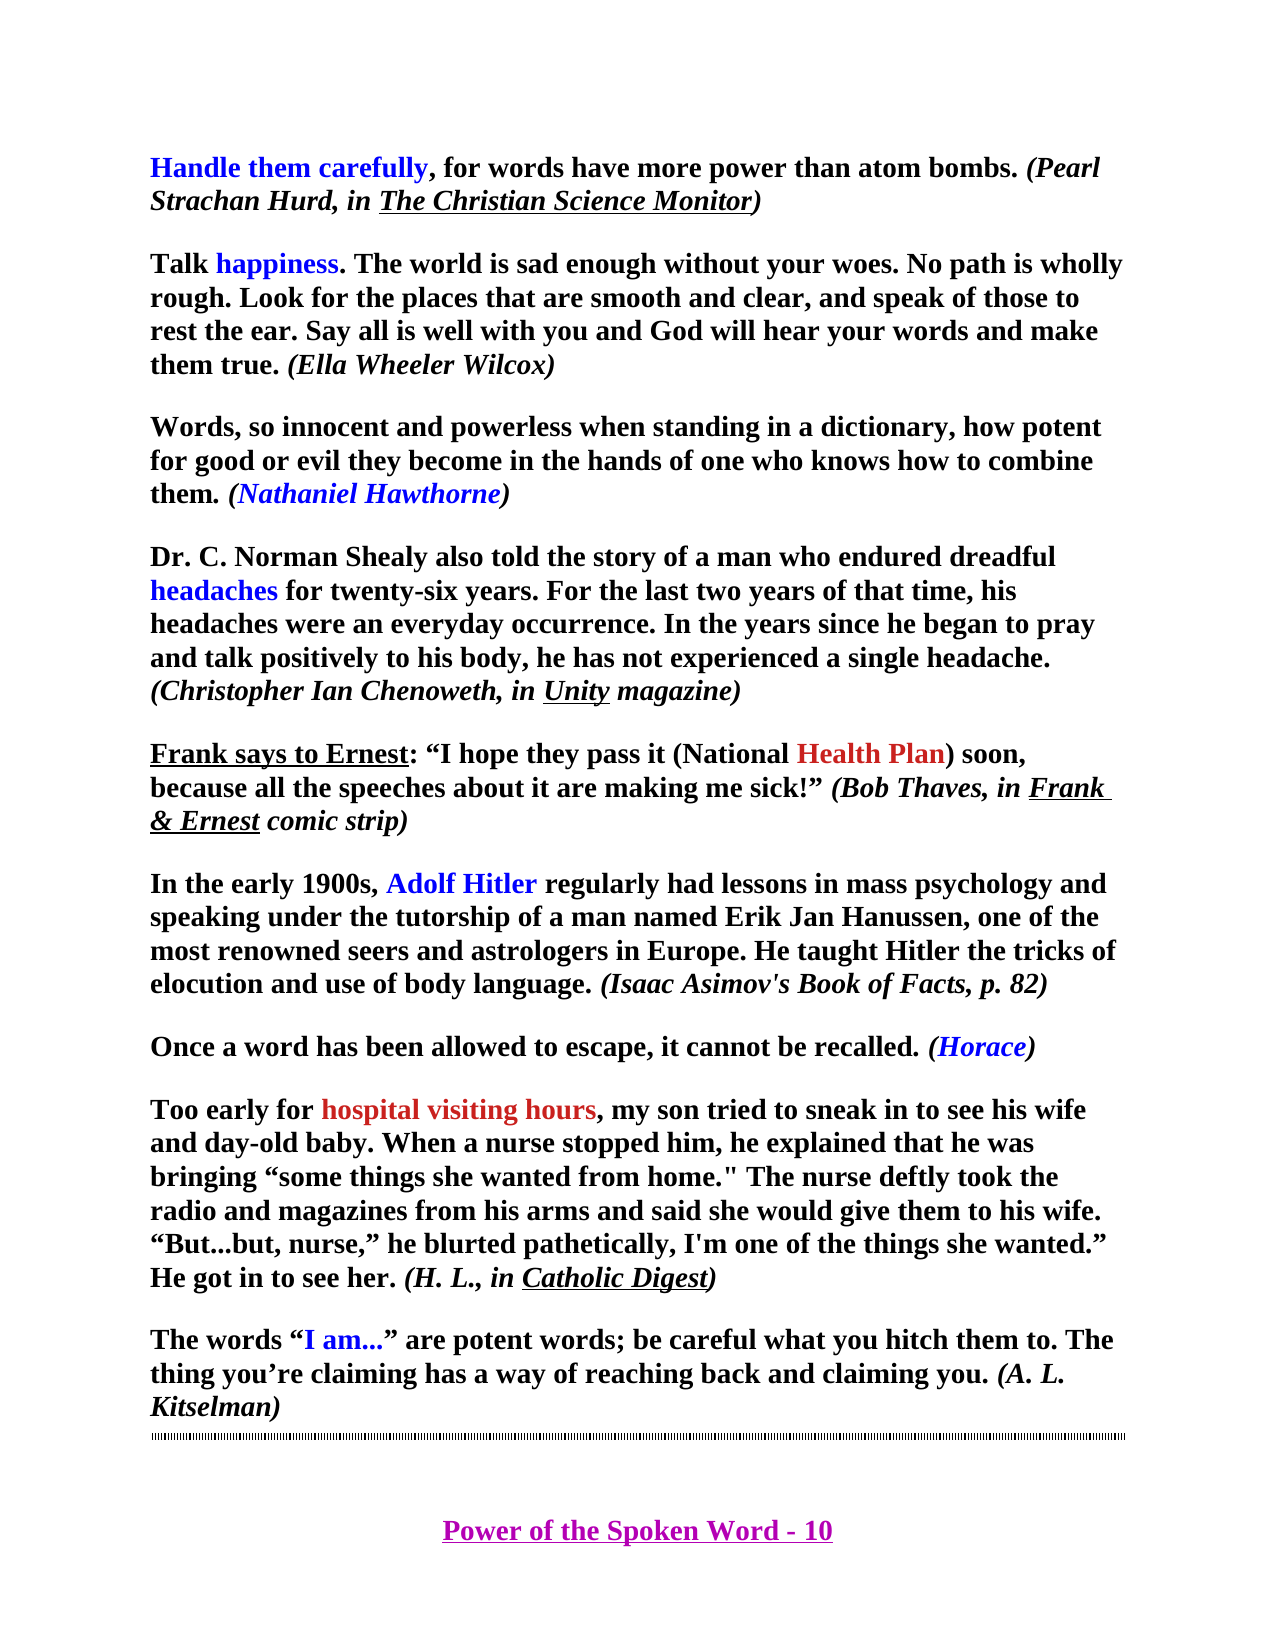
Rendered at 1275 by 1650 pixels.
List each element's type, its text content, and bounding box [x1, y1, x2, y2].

text In the early 1900s, Adolf Hitler regularly had lessons in mass psychology and speaking under the tutorship of a man named Erik Jan Hanussen, one of the most renowned seers and astrologers in Europe. He taught Hitler the tricks of elocution and use of body language. (Isaac Asimov's Book of Facts, p. 82) [150, 866, 1125, 1000]
text Handle them carefully, for words have more power than atom bombs. (Pearl Strachan Hurd, in The Christian Science Monitor) [150, 150, 1125, 217]
text Frank says to Ernest: “I hope they pass it (National Health Plan) soon, because all the speeches about it are making me sick!” (Bob Thaves, in Frank & Ernest comic strip) [150, 736, 1125, 837]
text Dr. C. Norman Shealy also told the story of a man who endured dreadful headaches for twenty-six years. For the last two years of that time, his headaches were an everyday occurrence. In the years since he began to pray and talk positively to his body, he has not experienced a single headache. (Christopher Ian Chenoweth, in Unity magazine) [150, 539, 1125, 707]
text Talk happiness. The world is sad enough without your woes. No path is wholly rough. Look for the places that are smooth and clear, and speak of those to rest the ear. Say all is well with you and God will hear your words and make them true. (Ella Wheeler Wilcox) [150, 246, 1125, 380]
text The words “I am...” are potent words; be careful what you hitch them to. The thing you’re claiming has a way of reaching back and claiming you. (A. L. Kitselman) [150, 1322, 1125, 1440]
text Once a word has been allowed to escape, it cannot be recalled. (Horace) [150, 1029, 1125, 1063]
text Words, so innocent and powerless when standing in a dictionary, how potent for good or evil they become in the hands of one who knows how to combine them. (Nathaniel Hawthorne) [150, 409, 1125, 510]
text Too early for hospital visiting hours, my son tried to sneak in to see his wife and day-old baby. When a nurse stopped him, he explained that he was bringing “some things she wanted from home." The nurse deftly took the radio and magazines from his arms and said she would give them to his wife. “But...but, nurse,” he blurted pathetically, I'm one of the things she wanted.” He got in to see her. (H. L., in Catholic Digest) [150, 1092, 1125, 1293]
